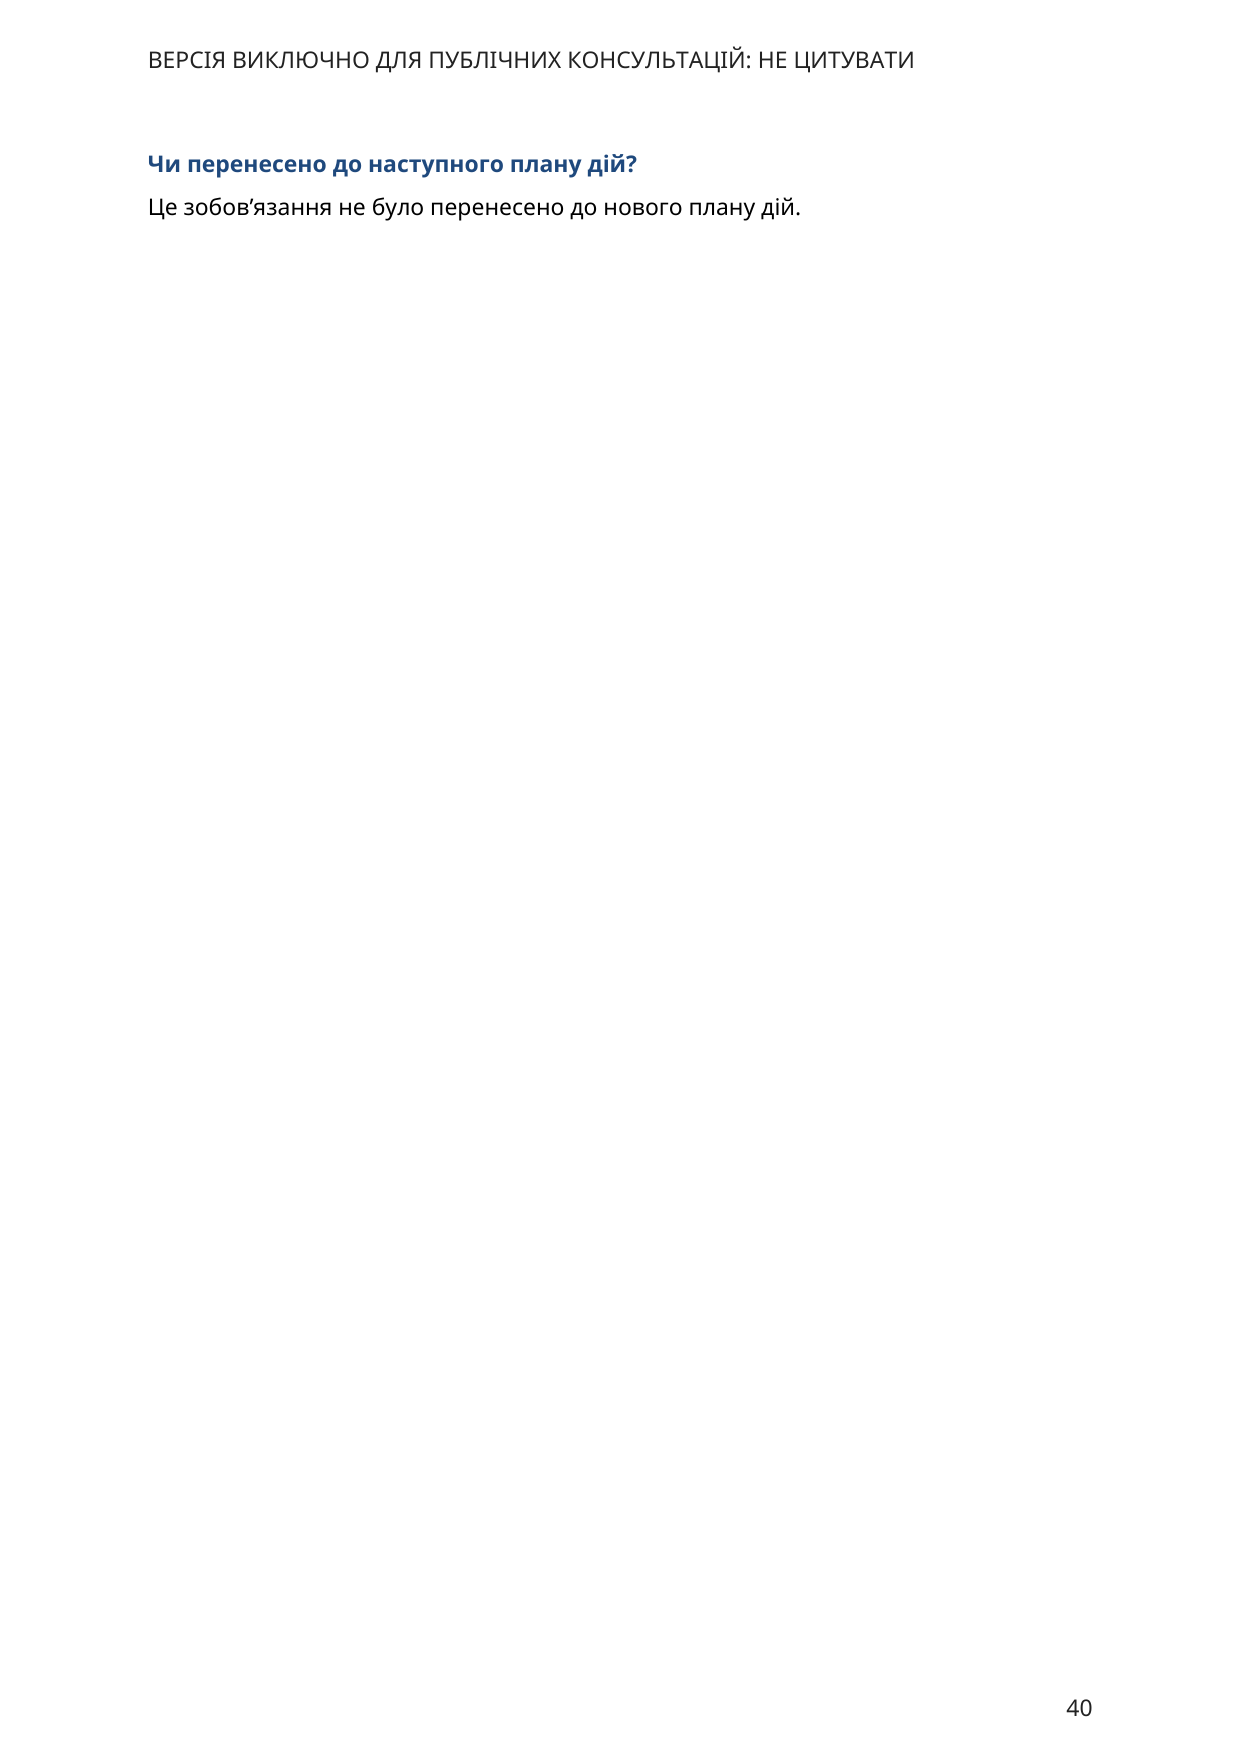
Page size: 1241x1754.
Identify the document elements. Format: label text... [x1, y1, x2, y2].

text Це зобов’язання не було перенесено до нового плану дій. [148, 191, 1093, 223]
subtitle Чи перенесено до наступного плану дій? [148, 148, 1093, 179]
